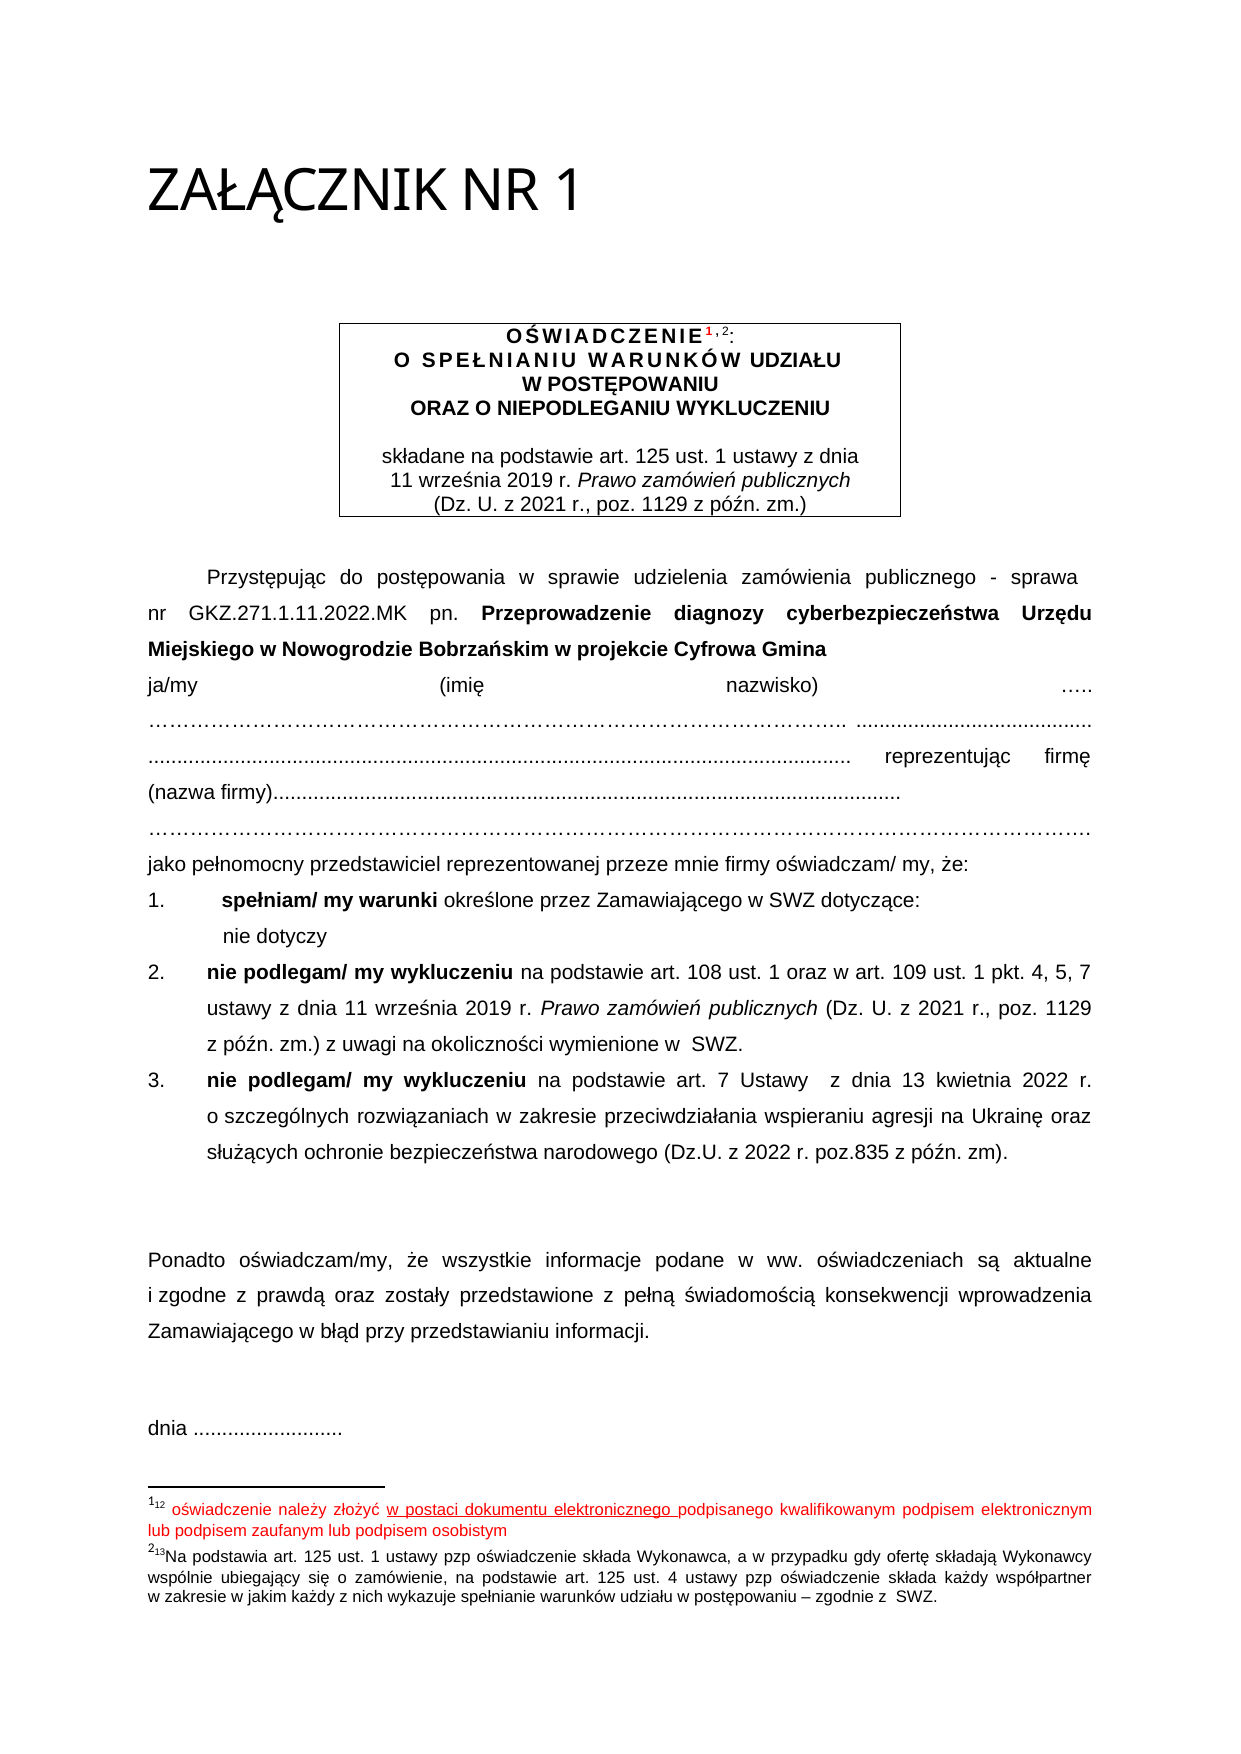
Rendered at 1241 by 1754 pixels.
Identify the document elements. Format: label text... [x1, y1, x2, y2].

title ZAŁĄCZNIK NR 1 [148, 148, 1093, 227]
text jako pełnomocny przedstawiciel reprezentowanej przeze mnie firmy oświadczam/ my, że: [148, 852, 1093, 876]
list nie podlegam/ my wykluczeniu na podstawie art. 108 ust. 1 oraz w art. 109 ust. 1 pkt. 4, 5, 7 ustawy z dnia 11 września 2019 r. Prawo zamówień publicznych (Dz. U. z 2021 r., poz. 1129 z późn. zm.) z uwagi na okoliczności wymienione w SWZ. [148, 960, 1093, 1056]
text ………………………………………………………………………………………………………………………. [148, 816, 1093, 840]
text dnia .......................... [148, 1416, 1093, 1439]
text Przystępując do postępowania w sprawie udzielenia zamówienia publicznego - sprawa nr GKZ.271.1.11.2022.MK pn. Przeprowadzenie diagnozy cyberbezpieczeństwa Urzędu Miejskiego w Nowogrodzie Bobrzańskim w projekcie Cyfrowa Gmina [148, 564, 1093, 660]
list nie podlegam/ my wykluczeniu na podstawie art. 7 Ustawy z dnia 13 kwietnia 2022 r. o szczególnych rozwiązaniach w zakresie przeciwdziałania wspieraniu agresji na Ukrainę oraz służących ochronie bezpieczeństwa narodowego (Dz.U. z 2022 r. poz.835 z późn. zm). [148, 1068, 1093, 1163]
text Ponadto oświadczam/my, że wszystkie informacje podane w ww. oświadczeniach są aktualne i zgodne z prawdą oraz zostały przedstawione z pełną świadomością konsekwencji wprowadzenia Zamawiającego w błąd przy przedstawianiu informacji. [148, 1247, 1093, 1343]
text 1. spełniam/ my warunki określone przez Zamawiającego w SWZ dotyczące: [148, 888, 1093, 912]
table_header OŚWIADCZENIE,: o spełnianiu warunków udziału w postępowaniu oraz o niepodleganiu wykluczeniu składane na podstawie art. 125 ust. 1 ustawy z dnia 11 września 2019 r. Prawo zamówień publicznych (Dz. U. z 2021 r., poz. 1129 z późn. zm.) [340, 324, 900, 516]
text nie dotyczy [223, 924, 1093, 948]
text ja/my (imię nazwisko) …..……………………………………………………………………………………….. ................................................................................................................................................................... reprezentując firmę (nazwa firmy)............................................................................................................. [148, 672, 1093, 804]
